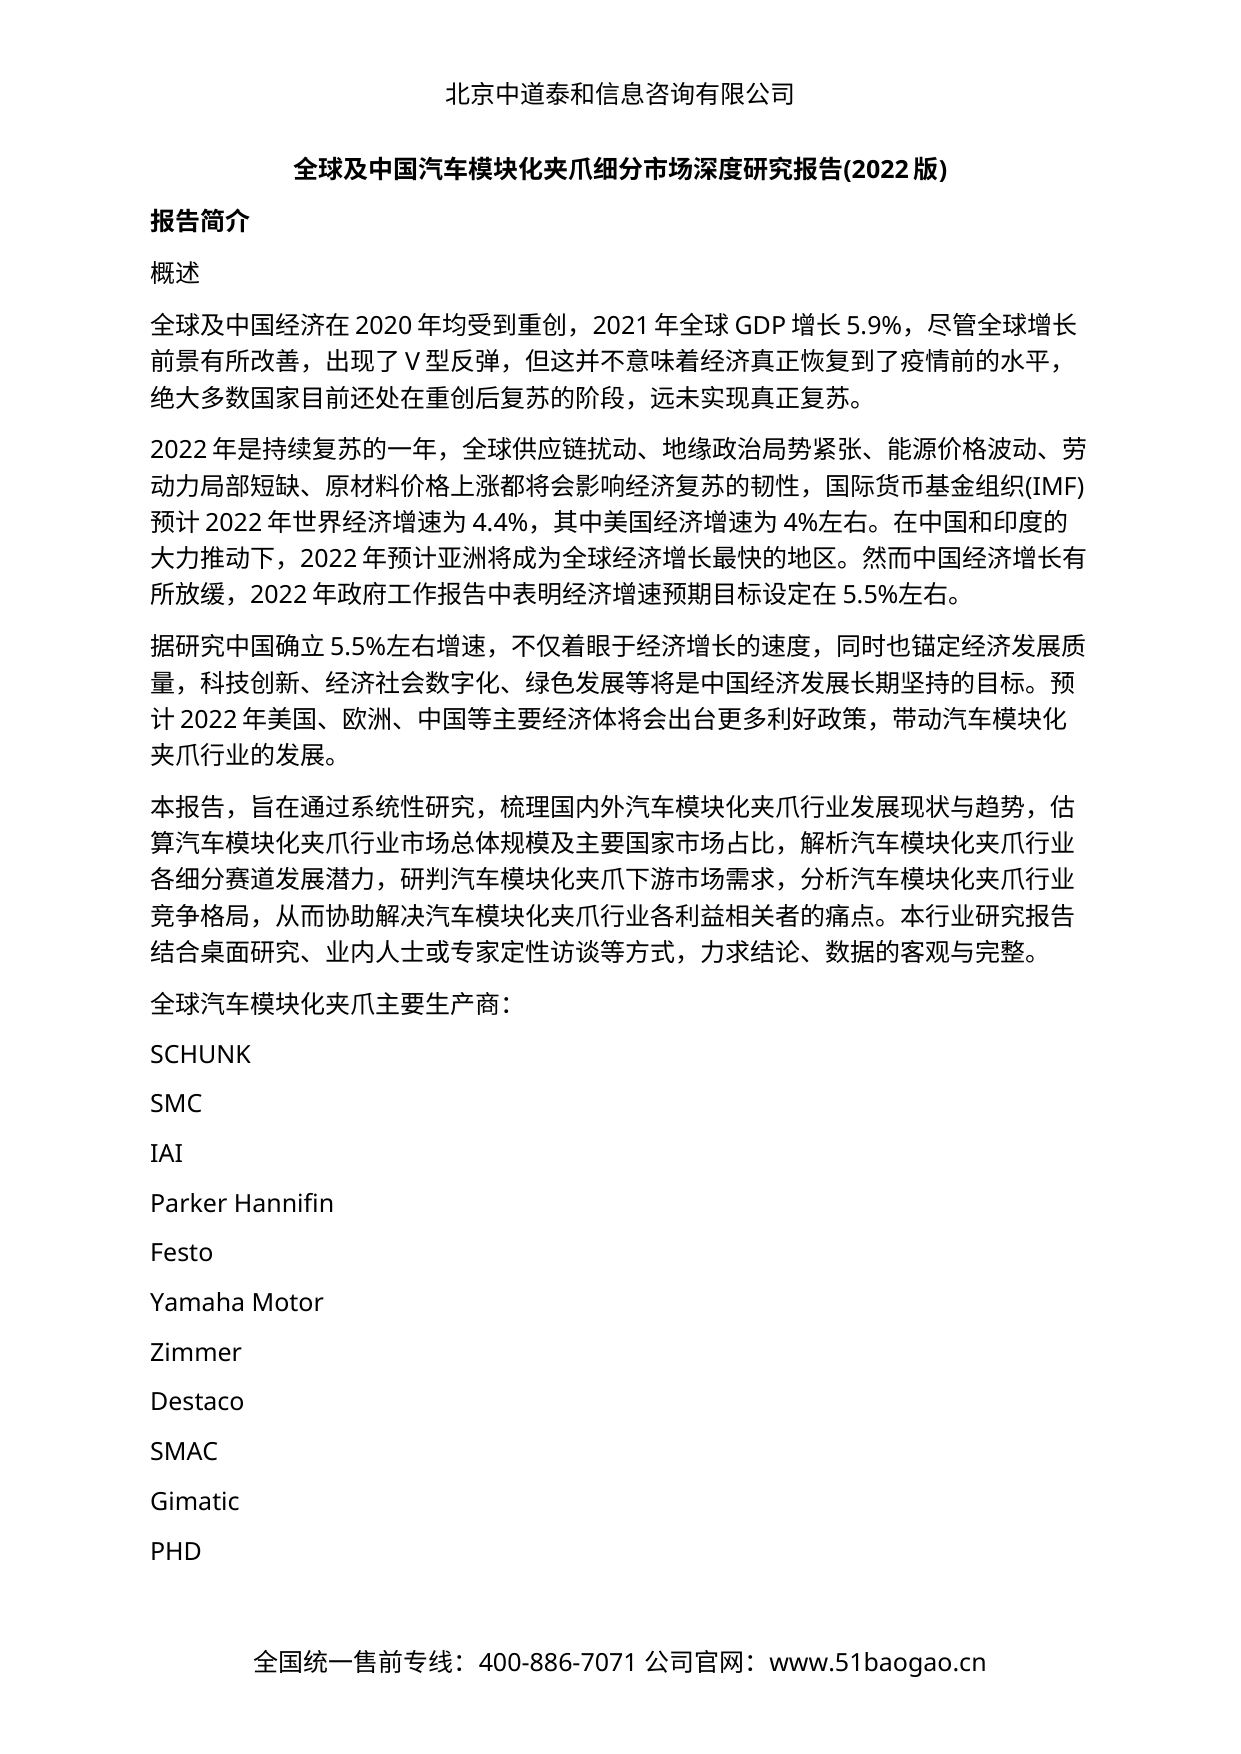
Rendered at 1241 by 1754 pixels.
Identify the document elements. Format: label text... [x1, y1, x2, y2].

text IAI [150, 1136, 1090, 1170]
text Destaco [150, 1384, 1090, 1418]
text Zimmer [150, 1334, 1090, 1368]
text SMAC [150, 1434, 1090, 1468]
text PHD [150, 1533, 1090, 1567]
text Gimatic [150, 1483, 1090, 1517]
text 概述 [150, 254, 1090, 290]
text Yamaha Motor [150, 1285, 1090, 1319]
text Festo [150, 1235, 1090, 1269]
text SCHUNK [150, 1036, 1090, 1070]
text 全球及中国经济在2020年均受到重创，2021年全球GDP增长5.9%，尽管全球增长前景有所改善，出现了V型反弹，但这并不意味着经济真正恢复到了疫情前的水平，绝大多数国家目前还处在重创后复苏的阶段，远未实现真正复苏。 [150, 306, 1090, 414]
text 2022年是持续复苏的一年，全球供应链扰动、地缘政治局势紧张、能源价格波动、劳动力局部短缺、原材料价格上涨都将会影响经济复苏的韧性，国际货币基金组织(IMF)预计2022年世界经济增速为4.4%，其中美国经济增速为4%左右。在中国和印度的大力推动下，2022年预计亚洲将成为全球经济增长最快的地区。然而中国经济增长有所放缓，2022年政府工作报告中表明经济增速预期目标设定在5.5%左右。 [150, 430, 1090, 611]
text SMC [150, 1086, 1090, 1120]
text 全球汽车模块化夹爪主要生产商： [150, 984, 1090, 1021]
text 报告简介 [150, 202, 1090, 238]
text 据研究中国确立5.5%左右增速，不仅着眼于经济增长的速度，同时也锚定经济发展质量，科技创新、经济社会数字化、绿色发展等将是中国经济发展长期坚持的目标。预计2022年美国、欧洲、中国等主要经济体将会出台更多利好政策，带动汽车模块化夹爪行业的发展。 [150, 627, 1090, 772]
text 全球及中国汽车模块化夹爪细分市场深度研究报告(2022版) [150, 150, 1090, 186]
text Parker Hannifin [150, 1185, 1090, 1219]
text 本报告，旨在通过系统性研究，梳理国内外汽车模块化夹爪行业发展现状与趋势，估算汽车模块化夹爪行业市场总体规模及主要国家市场占比，解析汽车模块化夹爪行业各细分赛道发展潜力，研判汽车模块化夹爪下游市场需求，分析汽车模块化夹爪行业竞争格局，从而协助解决汽车模块化夹爪行业各利益相关者的痛点。本行业研究报告结合桌面研究、业内人士或专家定性访谈等方式，力求结论、数据的客观与完整。 [150, 787, 1090, 969]
